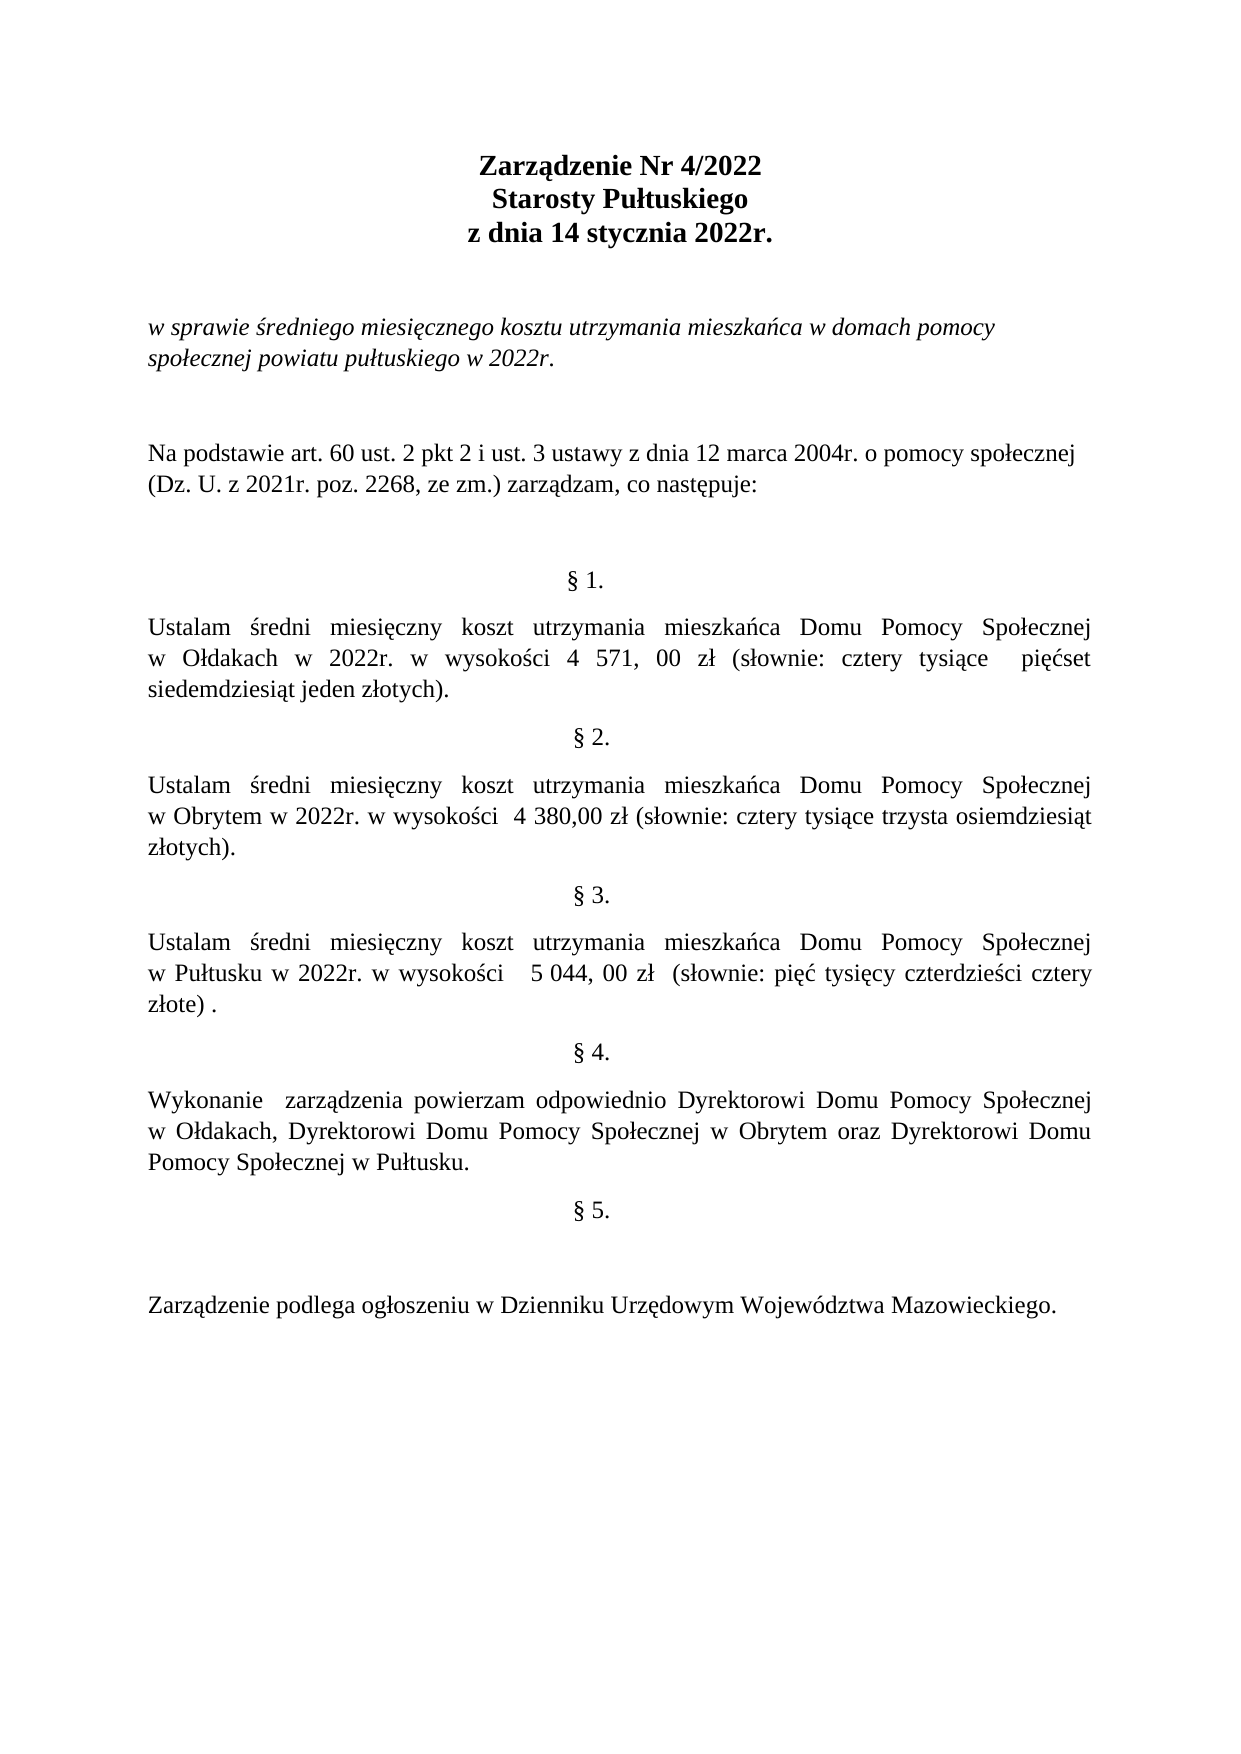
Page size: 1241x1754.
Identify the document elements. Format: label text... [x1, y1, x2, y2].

text Ustalam średni miesięczny koszt utrzymania mieszkańca Domu Pomocy Społecznej w Obrytem w 2022r. w wysokości 4 380,00 zł (słownie: cztery tysiące trzysta osiemdziesiąt złotych). [148, 770, 1093, 861]
text § 5. [148, 1195, 1093, 1223]
text § 3. [148, 880, 1093, 908]
text Zarządzenie podlega ogłoszeniu w Dzienniku Urzędowym Województwa Mazowieckiego. [148, 1290, 1093, 1319]
text § 2. [148, 722, 1093, 751]
text Na podstawie art. 60 ust. 2 pkt 2 i ust. 3 ustawy z dnia 12 marca 2004r. o pomocy społecznej (Dz. U. z 2021r. poz. 2268, ze zm.) zarządzam, co następuje: [148, 438, 1093, 498]
text Wykonanie zarządzenia powierzam odpowiednio Dyrektorowi Domu Pomocy Społecznej w Ołdakach, Dyrektorowi Domu Pomocy Społecznej w Obrytem oraz Dyrektorowi Domu Pomocy Społecznej w Pułtusku. [148, 1085, 1093, 1176]
text § 1. [148, 565, 1093, 593]
text Ustalam średni miesięczny koszt utrzymania mieszkańca Domu Pomocy Społecznej w Ołdakach w 2022r. w wysokości 4 571, 00 zł (słownie: cztery tysiące pięćset siedemdziesiąt jeden złotych). [148, 612, 1093, 703]
text Ustalam średni miesięczny koszt utrzymania mieszkańca Domu Pomocy Społecznej w Pułtusku w 2022r. w wysokości 5 044, 00 zł (słownie: pięć tysięcy czterdzieści cztery złote) . [148, 927, 1093, 1018]
text § 4. [148, 1037, 1093, 1066]
text w sprawie średniego miesięcznego kosztu utrzymania mieszkańca w domach pomocy społecznej powiatu pułtuskiego w 2022r. [148, 312, 1093, 372]
text Zarządzenie Nr 4/2022 Starosty Pułtuskiego z dnia 14 stycznia 2022r. [148, 148, 1093, 248]
